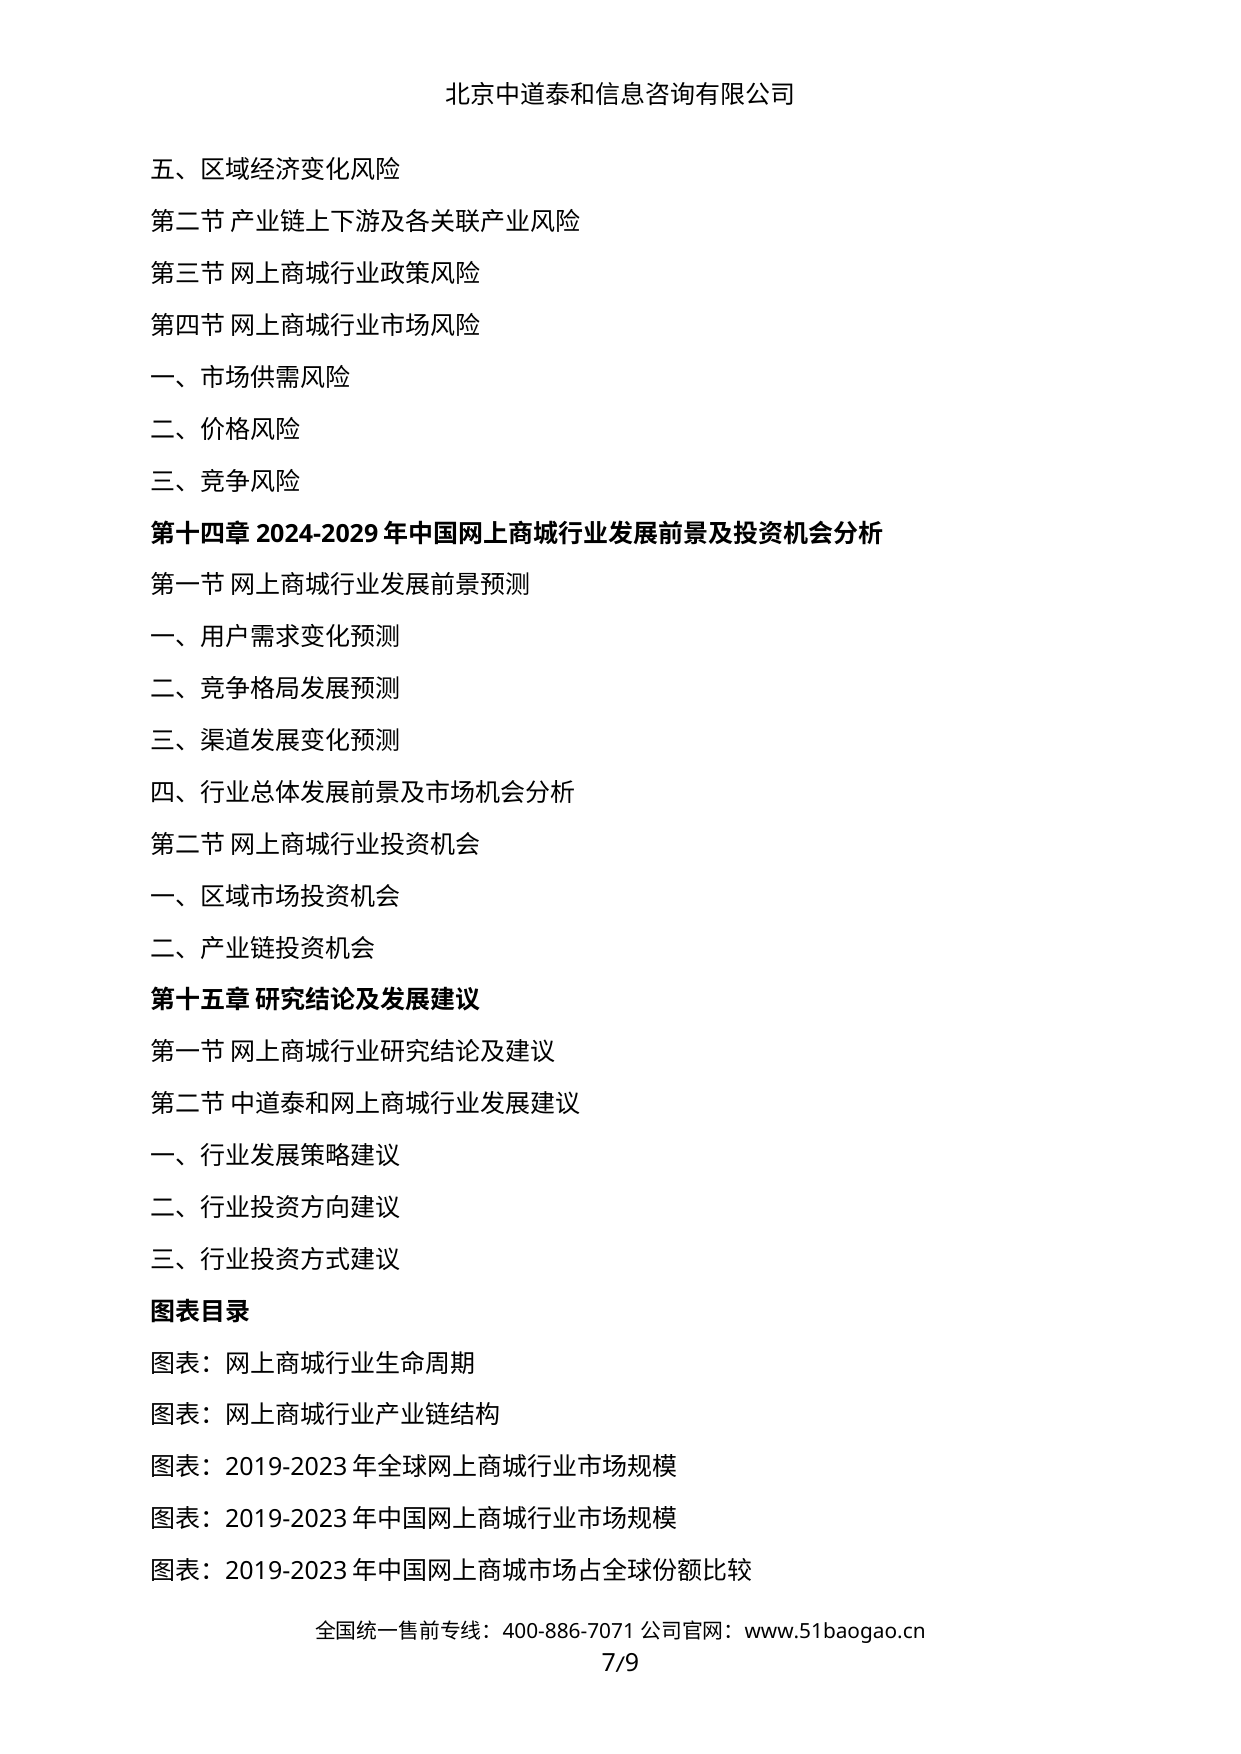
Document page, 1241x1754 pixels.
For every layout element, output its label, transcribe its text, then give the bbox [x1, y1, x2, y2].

text 第十四章 2024-2029年中国网上商城行业发展前景及投资机会分析 [150, 513, 1090, 549]
text 三、行业投资方式建议 [150, 1239, 1090, 1276]
text 第二节 产业链上下游及各关联产业风险 [150, 202, 1090, 238]
text 二、价格风险 [150, 409, 1090, 446]
text 第二节 网上商城行业投资机会 [150, 824, 1090, 861]
text 图表：2019-2023年中国网上商城行业市场规模 [150, 1499, 1090, 1535]
text 第一节 网上商城行业研究结论及建议 [150, 1032, 1090, 1068]
text 五、区域经济变化风险 [150, 150, 1090, 186]
text 三、渠道发展变化预测 [150, 721, 1090, 757]
text 二、行业投资方向建议 [150, 1187, 1090, 1224]
text 第二节 中道泰和网上商城行业发展建议 [150, 1084, 1090, 1120]
text 一、市场供需风险 [150, 357, 1090, 394]
text 四、行业总体发展前景及市场机会分析 [150, 772, 1090, 809]
text 二、产业链投资机会 [150, 928, 1090, 964]
text 图表：网上商城行业生命周期 [150, 1343, 1090, 1379]
text 第四节 网上商城行业市场风险 [150, 306, 1090, 342]
text 一、行业发展策略建议 [150, 1136, 1090, 1172]
text 图表目录 [150, 1291, 1090, 1327]
text 三、竞争风险 [150, 461, 1090, 497]
text 二、竞争格局发展预测 [150, 669, 1090, 705]
text 图表：2019-2023年全球网上商城行业市场规模 [150, 1447, 1090, 1483]
text 第三节 网上商城行业政策风险 [150, 254, 1090, 290]
text 第十五章 研究结论及发展建议 [150, 980, 1090, 1016]
text 图表：网上商城行业产业链结构 [150, 1395, 1090, 1431]
text 图表：2019-2023年中国网上商城市场占全球份额比较 [150, 1551, 1090, 1587]
text 一、用户需求变化预测 [150, 617, 1090, 653]
text 一、区域市场投资机会 [150, 876, 1090, 912]
text 第一节 网上商城行业发展前景预测 [150, 565, 1090, 601]
